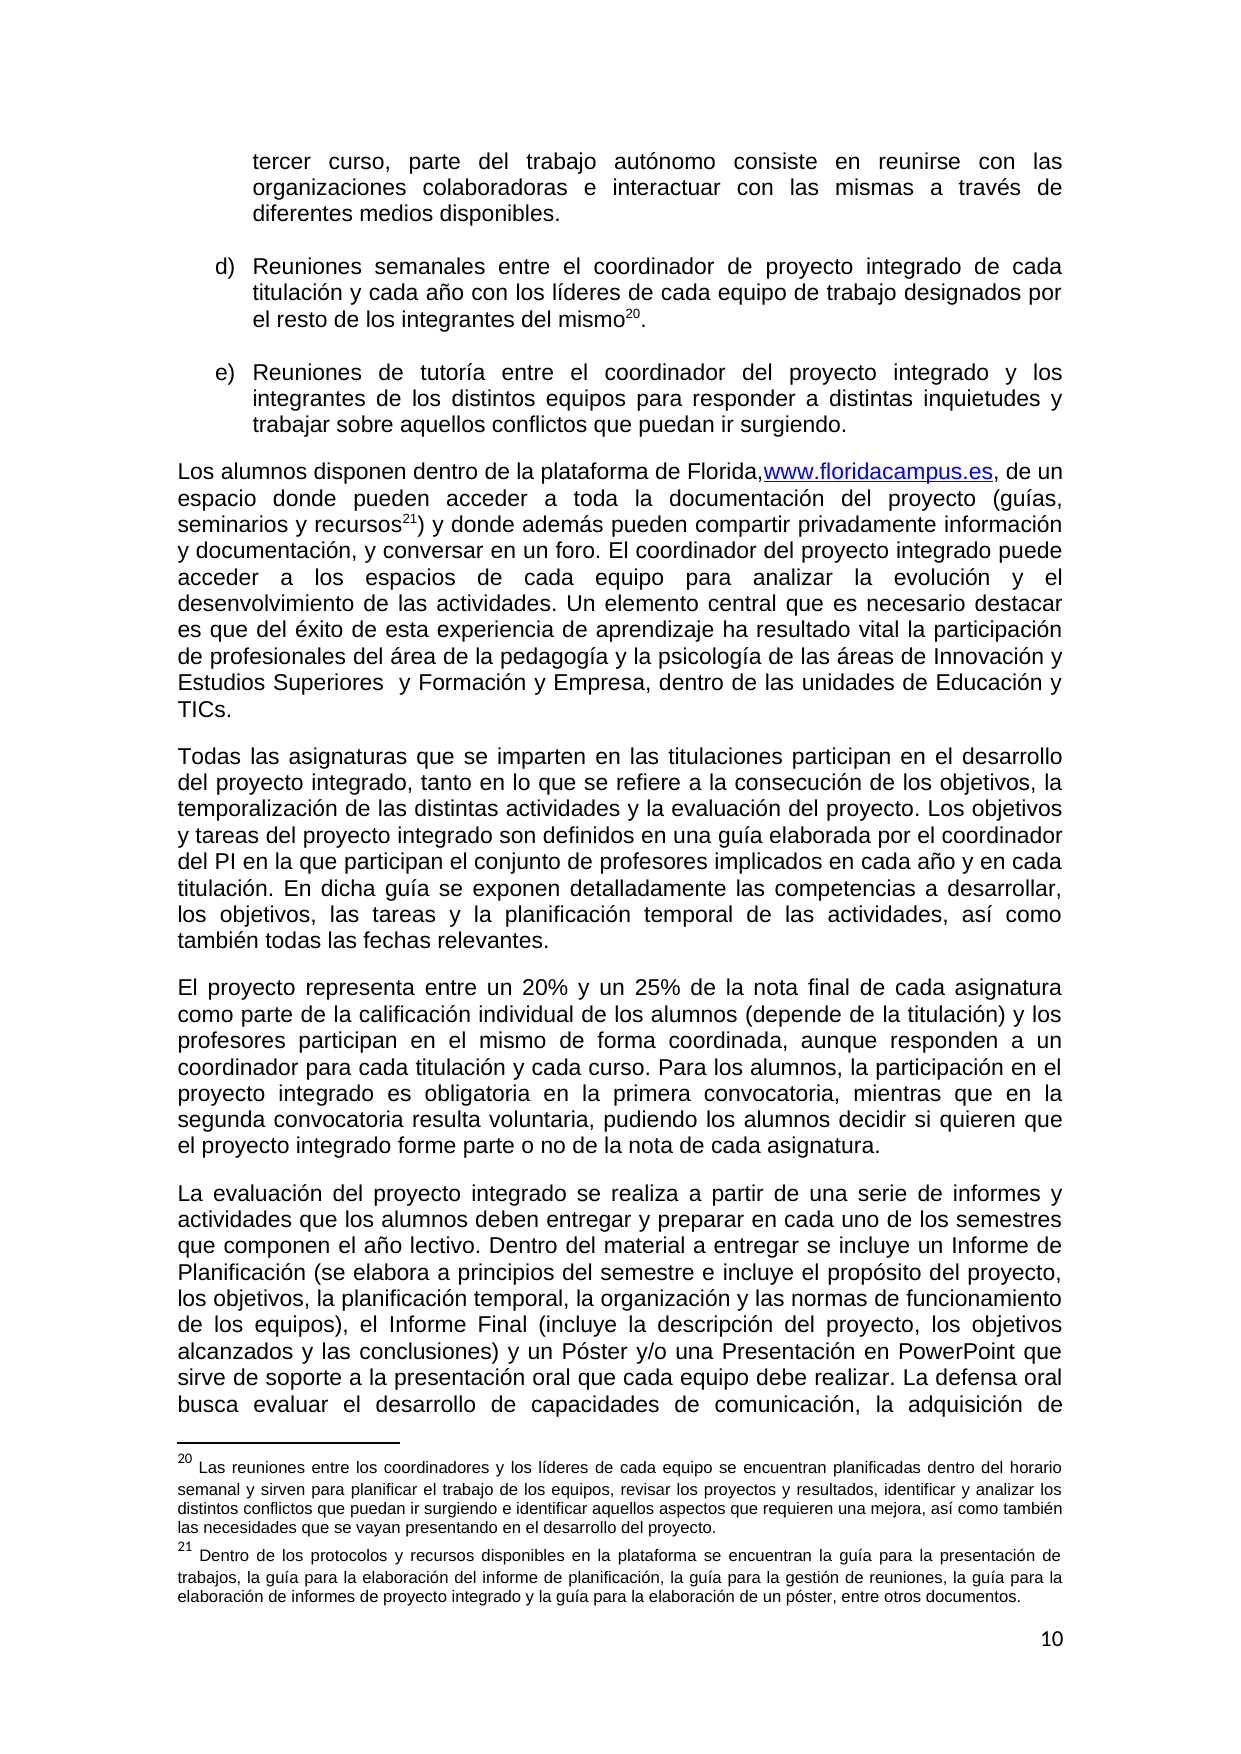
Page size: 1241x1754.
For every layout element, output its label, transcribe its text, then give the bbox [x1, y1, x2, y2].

text Los alumnos disponen dentro de la plataforma de Florida,www.floridacampus.es, de un espacio donde pueden acceder a toda la documentación del proyecto (guías, seminarios y recursos) y donde además pueden compartir privadamente información y documentación, y conversar en un foro. El coordinador del proyecto integrado puede acceder a los espacios de cada equipo para analizar la evolución y el desenvolvimiento de las actividades. Un elemento central que es necesario destacar es que del éxito de esta experiencia de aprendizaje ha resultado vital la participación de profesionales del área de la pedagogía y la psicología de las áreas de Innovación y Estudios Superiores y Formación y Empresa, dentro de las unidades de Educación y TICs. [177, 458, 1063, 722]
text Todas las asignaturas que se imparten en las titulaciones participan en el desarrollo del proyecto integrado, tanto en lo que se refiere a la consecución de los objetivos, la temporalización de las distintas actividades y la evaluación del proyecto. Los objetivos y tareas del proyecto integrado son definidos en una guía elaborada por el coordinador del PI en la que participan el conjunto de profesores implicados en cada año y en cada titulación. En dicha guía se exponen detalladamente las competencias a desarrollar, los objetivos, las tareas y la planificación temporal de las actividades, así como también todas las fechas relevantes. [177, 743, 1063, 953]
list Reuniones de tutoría entre el coordinador del proyecto integrado y los integrantes de los distintos equipos para responder a distintas inquietudes y trabajar sobre aquellos conflictos que puedan ir surgiendo. [215, 358, 1063, 437]
list Reuniones semanales entre el coordinador de proyecto integrado de cada titulación y cada año con los líderes de cada equipo de trabajo designados por el resto de los integrantes del mismo. [215, 253, 1063, 332]
list Sesiones de trabajo autónomo y en equipo. Estas sesiones resultan complementarias a las sesiones de trabajo en el aula y son el resultado de la planificación de los equipos en función de las necesidades que tengan para cumplir con los objetivos trazados en el proyecto integrado. En el proyecto de tercer curso, parte del trabajo autónomo consiste en reunirse con las organizaciones colaboradoras e interactuar con las mismas a través de diferentes medios disponibles. [215, 148, 1063, 227]
text El proyecto representa entre un 20% y un 25% de la nota final de cada asignatura como parte de la calificación individual de los alumnos (depende de la titulación) y los profesores participan en el mismo de forma coordinada, aunque responden a un coordinador para cada titulación y cada curso. Para los alumnos, la participación en el proyecto integrado es obligatoria en la primera convocatoria, mientras que en la segunda convocatoria resulta voluntaria, pudiendo los alumnos decidir si quieren que el proyecto integrado forme parte o no de la nota de cada asignatura. [177, 974, 1063, 1159]
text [177, 1180, 1063, 1417]
